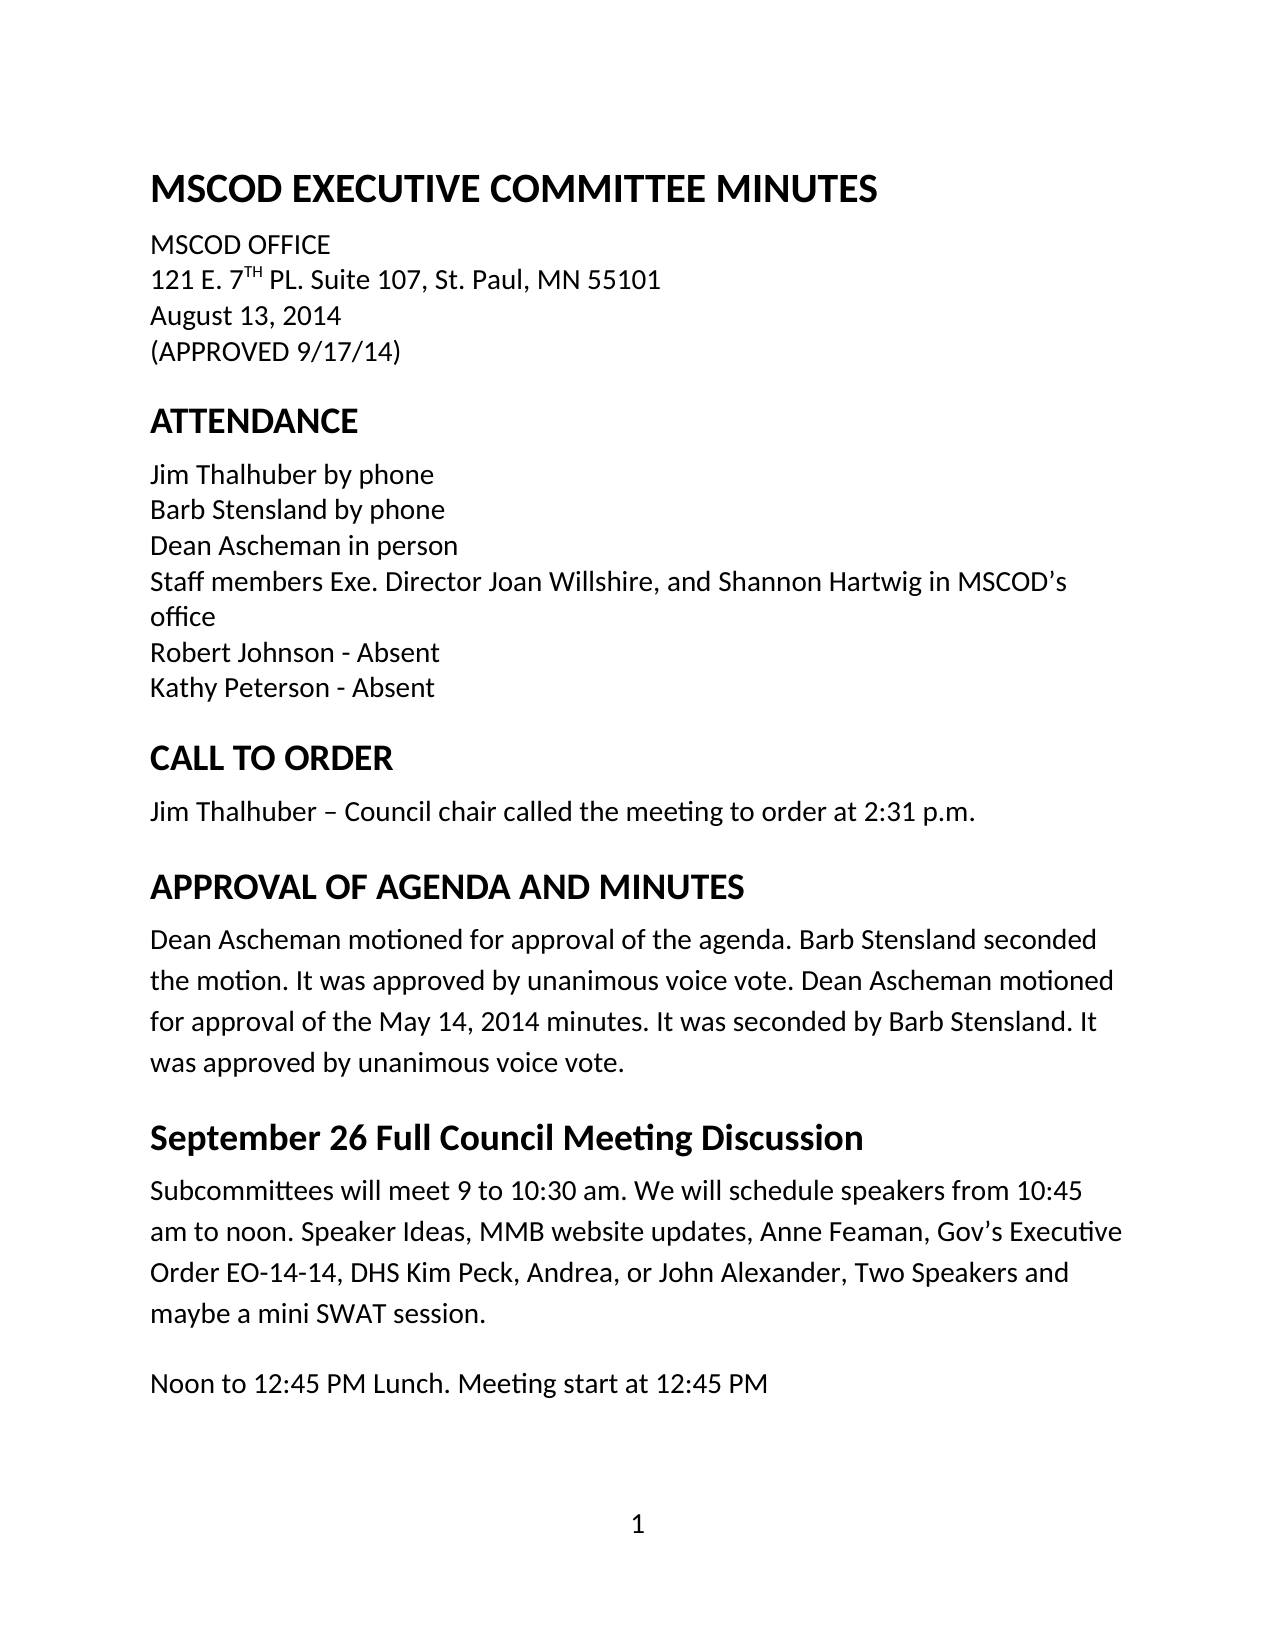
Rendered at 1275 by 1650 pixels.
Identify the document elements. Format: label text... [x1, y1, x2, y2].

subtitle ATTENDANCE [150, 397, 1125, 443]
text Barb Stensland by phone [150, 491, 1125, 527]
subtitle CALL TO ORDER [150, 734, 1125, 780]
text Staff members Exe. Director Joan Willshire, and Shannon Hartwig in MSCOD’s office [150, 563, 1125, 634]
text Subcommittees will meet 9 to 10:30 am. We will schedule speakers from 10:45 am to noon. Speaker Ideas, MMB website updates, Anne Feaman, Gov’s Executive Order EO-14-14, DHS Kim Peck, Andrea, or John Alexander, Two Speakers and maybe a mini SWAT session. [150, 1172, 1125, 1331]
subtitle MSCOD EXECUTIVE COMMITTEE MINUTES [150, 162, 1125, 213]
text August 13, 2014 [150, 297, 1125, 333]
text Noon to 12:45 PM Lunch. Meeting start at 12:45 PM [150, 1365, 1125, 1401]
text Jim Thalhuber by phone [150, 456, 1125, 491]
text Dean Ascheman motioned for approval of the agenda. Barb Stensland seconded the motion. It was approved by unanimous voice vote. Dean Ascheman motioned for approval of the May 14, 2014 minutes. It was seconded by Barb Stensland. It was approved by unanimous voice vote. [150, 921, 1125, 1079]
text 121 E. 7TH PL. Suite 107, St. Paul, MN 55101 [150, 261, 1125, 297]
text (APPROVED 9/17/14) [150, 333, 1125, 368]
text Robert Johnson - Absent [150, 634, 1125, 669]
text MSCOD OFFICE [150, 226, 1125, 261]
text Dean Ascheman in person [150, 527, 1125, 563]
subtitle APPROVAL OF AGENDA AND MINUTES [150, 863, 1125, 909]
subtitle September 26 Full Council Meeting Discussion [150, 1114, 1125, 1160]
text Kathy Peterson - Absent [150, 669, 1125, 705]
text Jim Thalhuber – Council chair called the meeting to order at 2:31 p.m. [150, 793, 1125, 828]
